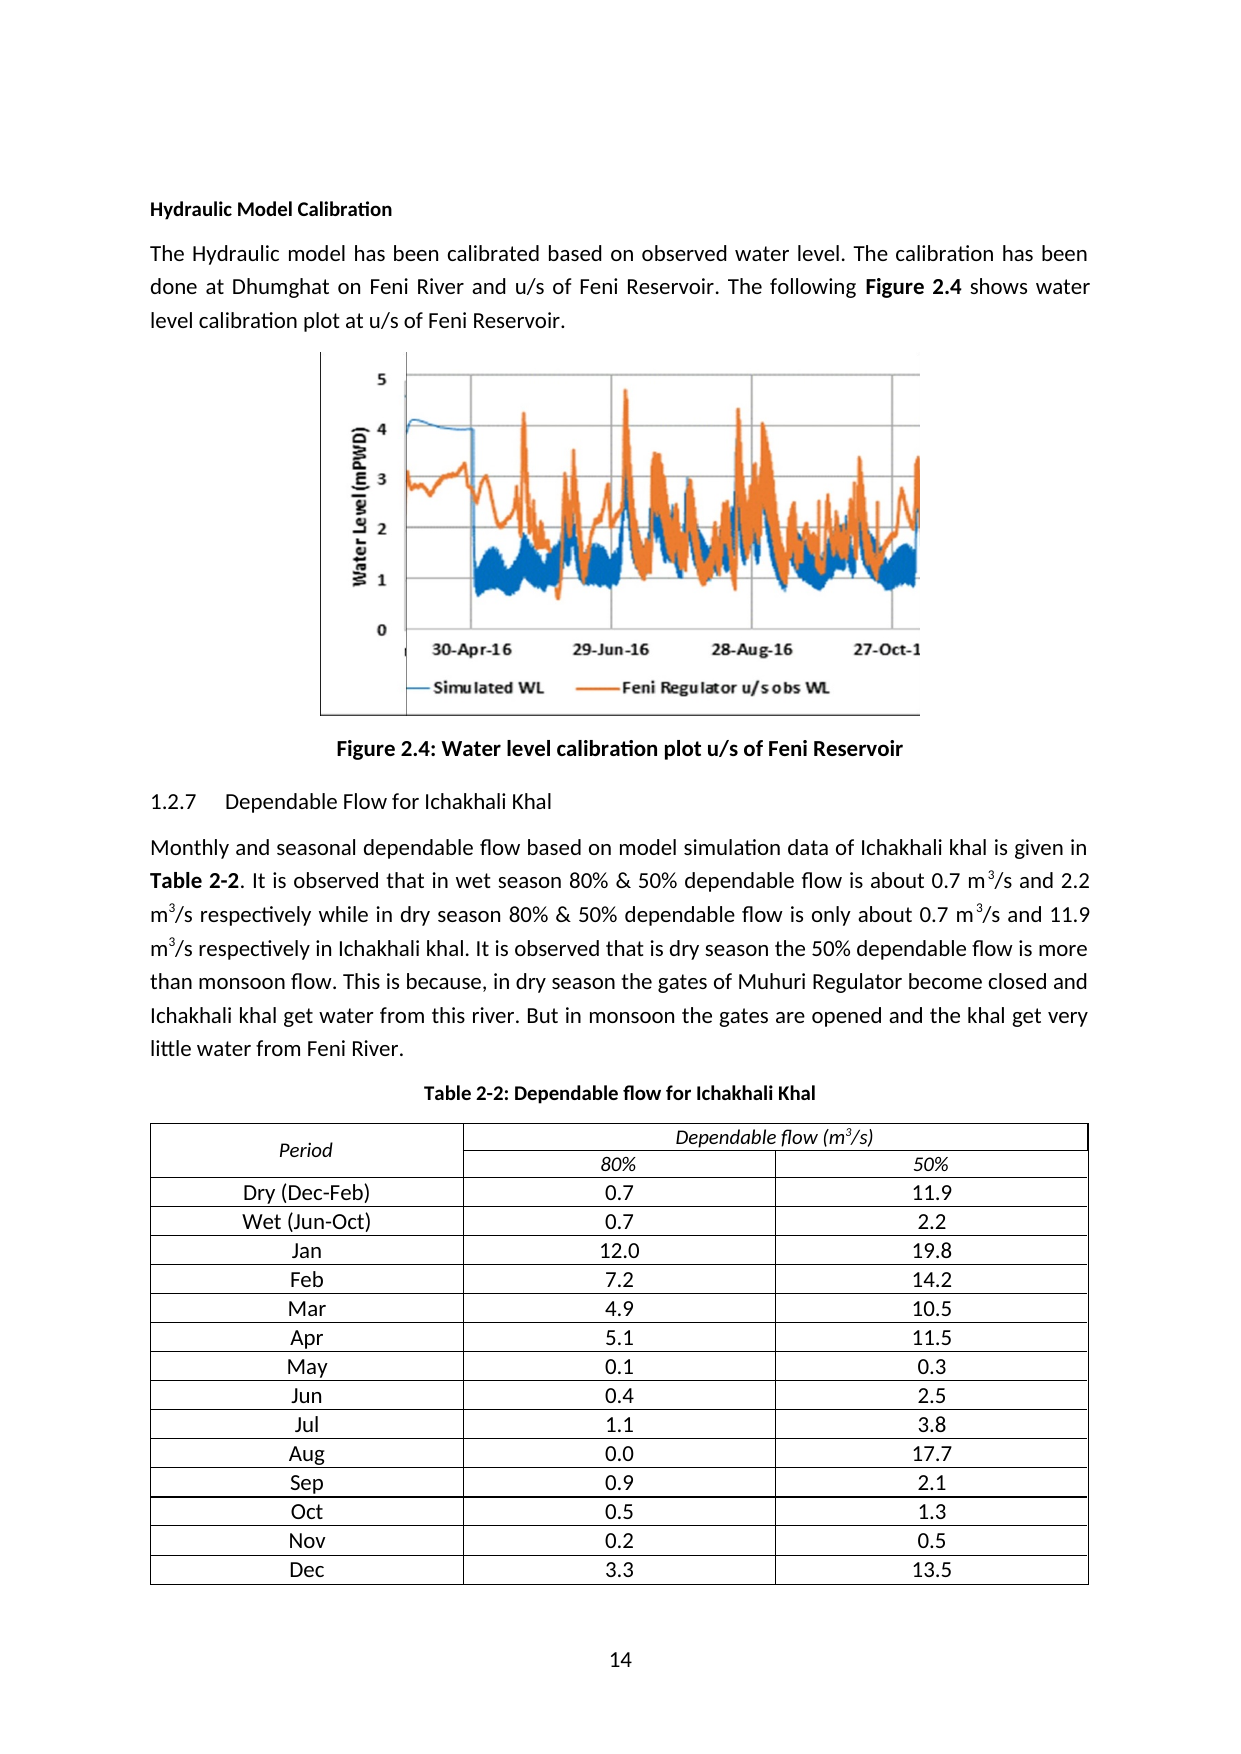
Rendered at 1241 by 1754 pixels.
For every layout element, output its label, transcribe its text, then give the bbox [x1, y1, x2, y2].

table_cell Sep [151, 1468, 463, 1496]
table_cell 2.1 [776, 1467, 1088, 1496]
table_cell 2.2 [776, 1206, 1088, 1235]
table_cell 2.5 [776, 1380, 1088, 1409]
table_cell Aug [151, 1439, 463, 1467]
table_cell 50% [776, 1151, 1088, 1177]
table_cell 0.7 [464, 1178, 775, 1206]
table_cell 0.7 [464, 1207, 775, 1235]
table_cell 7.2 [464, 1265, 775, 1293]
text The Hydraulic model has been calibrated based on observed water level. The calibration has been done at Dhumghat on Feni River and u/s of Feni Reservoir. The following Figure 2.4 shows water level calibration plot at u/s of Feni Reservoir. [150, 239, 1090, 334]
subtitle Dependable Flow for Ichakhali Khal [150, 787, 1090, 815]
table_cell 80% [464, 1151, 775, 1177]
text Table 2-2: Dependable flow for Ichakhali Khal [150, 1080, 1090, 1106]
table_cell Jan [151, 1236, 463, 1264]
table_cell 13.5 [776, 1555, 1088, 1583]
table_cell Jul [151, 1410, 463, 1438]
table_cell 0.5 [776, 1525, 1088, 1554]
table_cell 0.9 [464, 1468, 775, 1496]
table_cell Feb [151, 1265, 463, 1293]
table_cell 1.3 [776, 1496, 1088, 1525]
table_cell 3.8 [776, 1409, 1088, 1438]
table_cell 12.0 [464, 1236, 775, 1264]
table_cell Mar [151, 1294, 463, 1322]
table_cell 10.5 [776, 1293, 1088, 1322]
table_cell Dry (Dec-Feb) [151, 1178, 463, 1206]
table_cell Oct [151, 1498, 463, 1525]
table_cell 4.9 [464, 1294, 775, 1322]
table_header Period [151, 1124, 463, 1177]
table_cell 0.3 [776, 1351, 1088, 1380]
table_cell 5.1 [464, 1323, 775, 1351]
table_cell 11.9 [776, 1177, 1088, 1206]
table_cell May [151, 1352, 463, 1380]
text Hydraulic Model Calibration [150, 196, 1090, 221]
table_cell 11.5 [776, 1322, 1088, 1351]
table_cell Nov [151, 1526, 463, 1554]
table_cell 14.2 [776, 1264, 1088, 1293]
text Monthly and seasonal dependable flow based on model simulation data of Ichakhali khal is given in Table 2-2. It is observed that in wet season 80% & 50% dependable flow is about 0.7 m3/s and 2.2 m3/s respectively while in dry season 80% & 50% dependable flow is only about 0.7 m3/s and 11.9 m3/s respectively in Ichakhali khal. It is observed that is dry season the 50% dependable flow is more than monsoon flow. This is because, in dry season the gates of Muhuri Regulator become closed and Ichakhali khal get water from this river. But in monsoon the gates are opened and the khal get very little water from Feni River. [150, 833, 1090, 1062]
table_cell 0.0 [464, 1439, 775, 1467]
table_cell 0.1 [464, 1352, 775, 1380]
table_cell 0.2 [464, 1526, 775, 1554]
table_cell Jun [151, 1381, 463, 1409]
table_cell 0.5 [464, 1498, 775, 1525]
table_cell 0.4 [464, 1381, 775, 1409]
table_cell Apr [151, 1323, 463, 1351]
table_cell 19.8 [776, 1235, 1088, 1264]
text Figure 2.4: Water level calibration plot u/s of Feni Reservoir [150, 733, 1090, 762]
table_cell 3.3 [464, 1556, 775, 1583]
table_cell Dec [151, 1556, 463, 1583]
picture [320, 352, 920, 716]
table_cell Wet (Jun-Oct) [151, 1207, 463, 1235]
table_cell 1.1 [464, 1410, 775, 1438]
table_cell 17.7 [776, 1438, 1088, 1467]
table_header Dependable flow (m3/s) [464, 1124, 1087, 1150]
